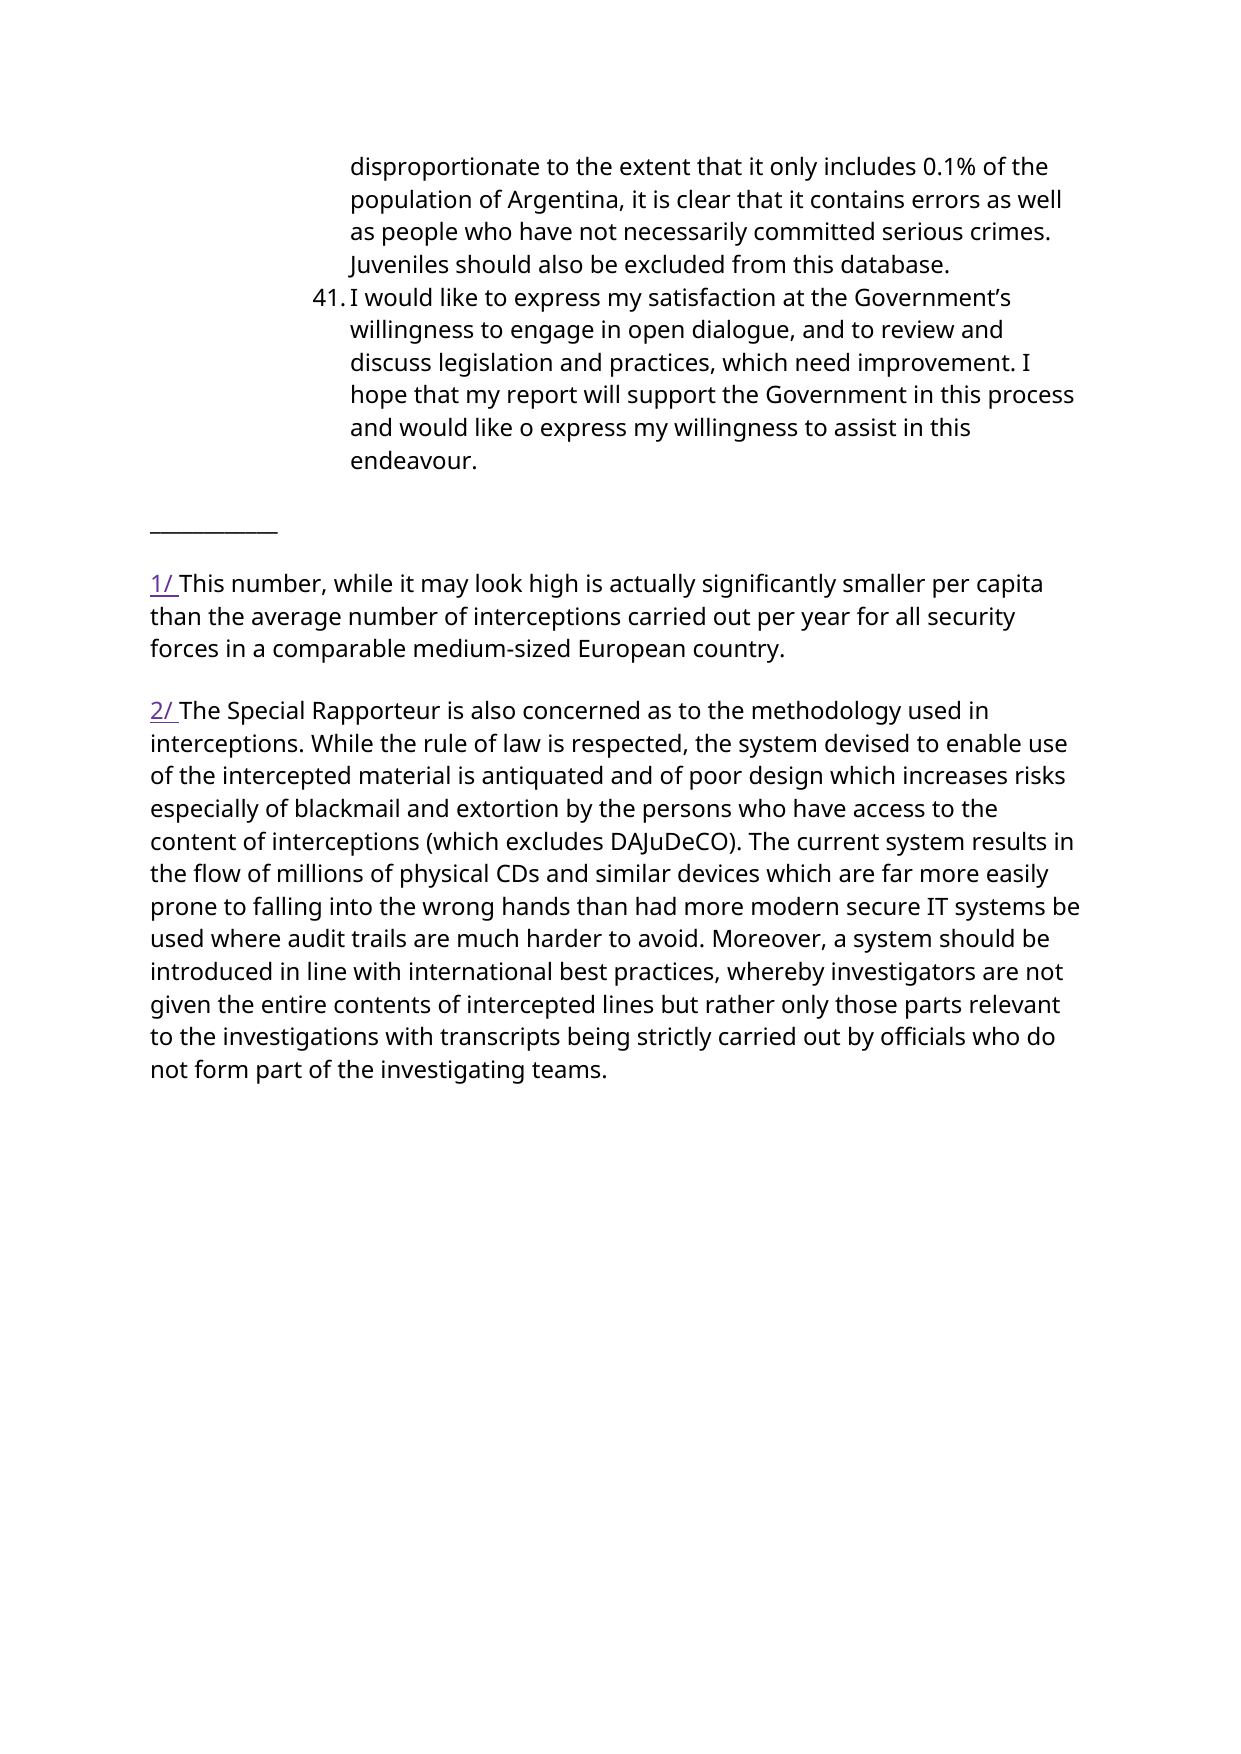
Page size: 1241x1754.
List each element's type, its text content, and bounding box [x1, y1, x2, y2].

text 2/ The Special Rapporteur is also concerned as to the methodology used in interceptions. While the rule of law is respected, the system devised to enable use of the intercepted material is antiquated and of poor design which increases risks especially of blackmail and extortion by the persons who have access to the content of interceptions (which excludes DAJuDeCO). The current system results in the flow of millions of physical CDs and similar devices which are far more easily prone to falling into the wrong hands than had more modern secure IT systems be used where audit trails are much harder to avoid. Moreover, a system should be introduced in line with international best practices, whereby investigators are not given the entire contents of intercepted lines but rather only those parts relevant to the investigations with transcripts being strictly carried out by officials who do not form part of the investigating teams. [150, 694, 1090, 1085]
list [312, 150, 1090, 280]
text 1/ This number, while it may look high is actually significantly smaller per capita than the average number of interceptions carried out per year for all security forces in a comparable medium-sized European country. [150, 567, 1090, 665]
list I would like to express my satisfaction at the Government’s willingness to engage in open dialogue, and to review and discuss legislation and practices, which need improvement. I hope that my report will support the Government in this process and would like o express my willingness to assist in this endeavour. [312, 280, 1090, 476]
text ____________ [150, 505, 1090, 538]
